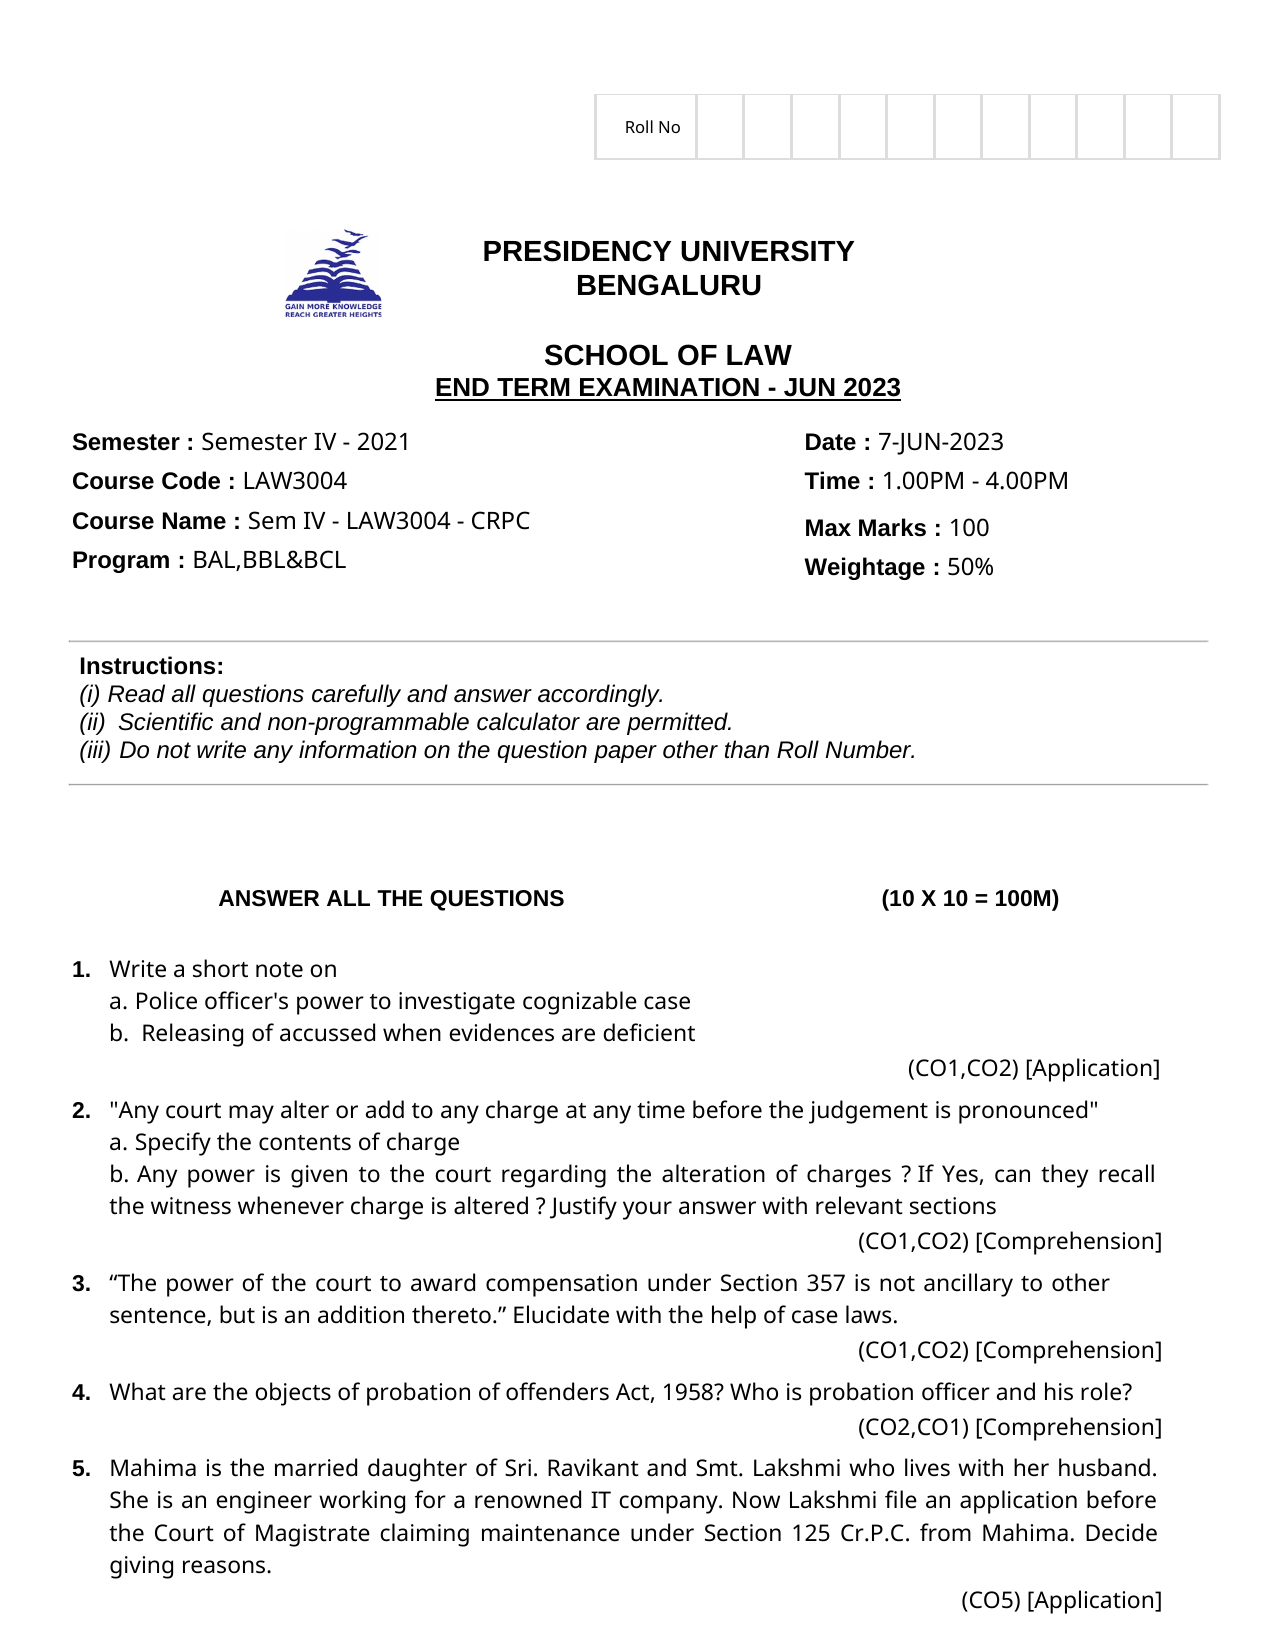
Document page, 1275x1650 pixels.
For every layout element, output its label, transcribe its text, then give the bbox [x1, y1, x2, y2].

text Course Name : Sem IV - LAW3004 - CRPC [72, 503, 546, 536]
text Max Marks : 100 [804, 510, 1229, 543]
list "Any court may alter or add to any charge at any time before the judgement is pronounced" [72, 1094, 1229, 1125]
text ANSWER ALL THE QUESTIONS (10 X 10 = 100M) [58, 885, 1219, 911]
table_header [936, 95, 980, 158]
list Mahima is the married daughter of Sri. Ravikant and Smt. Lakshmi who lives with her husband. She is an engineer working for a renowned IT company. Now Lakshmi file an application before the Court of Magistrate claiming maintenance under Section 125 Cr.P.C. from Mahima. Decide giving reasons. [72, 1452, 1159, 1580]
table_header [698, 95, 742, 158]
list Police officer's power to investigate cognizable case [109, 985, 1229, 1016]
list Scientific and non-programmable calculator are permitted. [79, 708, 1229, 736]
table_header [983, 95, 1028, 158]
text (CO2,CO1) [Comprehension] [858, 1411, 1229, 1442]
table_header [1031, 95, 1075, 158]
table_header [745, 95, 790, 158]
table_header [793, 95, 838, 158]
list Do not write any information on the question paper other than Roll Number. [79, 736, 1229, 764]
list What are the objects of probation of offenders Act, 1958? Who is probation officer and his role? [72, 1376, 1229, 1407]
list Write a short note on [72, 953, 1229, 984]
table_header [1126, 95, 1170, 158]
text Time : 1.00PM - 4.00PM [804, 464, 1229, 497]
table_header [1078, 95, 1123, 158]
list Releasing of accussed when evidences are deficient [109, 1017, 1229, 1048]
text Date : 7-JUN-2023 [804, 424, 1229, 457]
title PRESIDENCY UNIVERSITY BENGALURU [482, 234, 856, 301]
text (CO1,CO2) [Application] [908, 1052, 1229, 1083]
table_header [888, 95, 933, 158]
title SCHOOL OF LAW [433, 338, 902, 372]
text END TERM EXAMINATION - JUN 2023 [433, 372, 902, 402]
table_header Roll No [597, 95, 695, 158]
list Any power is given to the court regarding the alteration of charges ? If Yes, can they recall the witness whenever charge is altered ? Justify your answer with relevant sections [109, 1158, 1159, 1221]
text (CO1,CO2) [Comprehension] [858, 1225, 1229, 1256]
list “The power of the court to award compensation under Section 357 is not ancillary to other sentence, but is an addition thereto.” Elucidate with the help of case laws. [72, 1267, 1159, 1330]
text Course Code : LAW3004 [72, 464, 412, 497]
text Semester : Semester IV - 2021 [72, 424, 412, 457]
text (CO1,CO2) [Comprehension] [858, 1334, 1229, 1365]
text (CO5) [Application] [961, 1584, 1229, 1615]
list Specify the contents of charge [109, 1126, 1229, 1157]
list Read all questions carefully and answer accordingly. [79, 680, 1229, 707]
table_header [1173, 95, 1218, 158]
text Instructions: [79, 652, 1229, 679]
text Weightage : 50% [804, 550, 1229, 582]
table_header [841, 95, 885, 158]
picture [285, 229, 382, 317]
text Program : BAL,BBL&BCL [72, 543, 546, 576]
